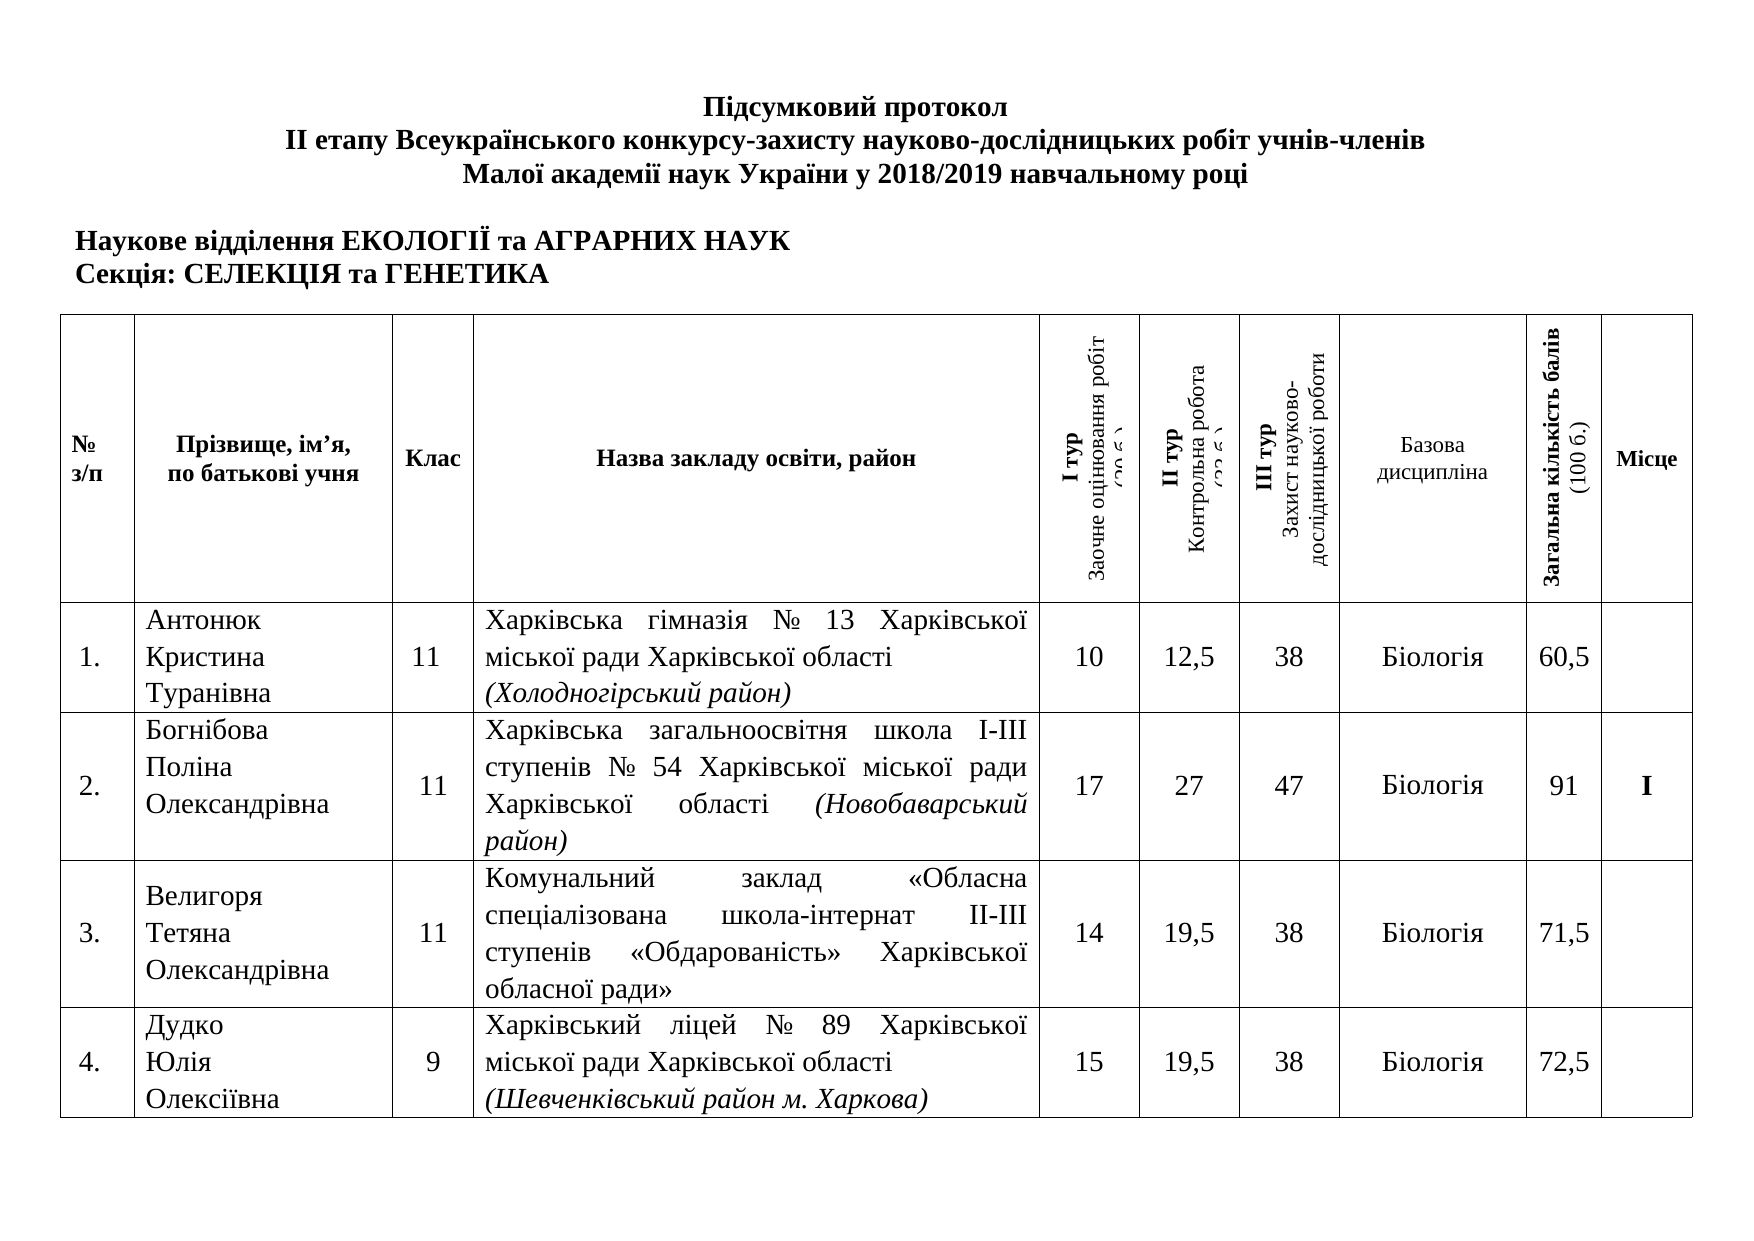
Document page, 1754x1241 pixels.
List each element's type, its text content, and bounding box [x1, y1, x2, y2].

table_cell 15 [1040, 1008, 1139, 1117]
table_cell Богнібова Поліна Олександрівна [135, 713, 392, 859]
table_cell 38 [1240, 1008, 1339, 1117]
table_cell 60,5 [1527, 603, 1601, 712]
table_cell [1602, 603, 1692, 712]
table_cell 47 [1240, 713, 1339, 859]
table_cell 11 [393, 713, 473, 859]
table_cell І [1602, 713, 1692, 859]
table_header Базова дисципліна [1340, 315, 1526, 601]
table_cell 10 [1040, 603, 1139, 712]
table_cell Біологія [1340, 603, 1526, 712]
table_cell Біологія [1340, 861, 1526, 1007]
table_cell 9 [393, 1008, 473, 1117]
text ІІ етапу Всеукраїнського конкурсу-захисту науково-дослідницьких робіт учнів-членів [75, 122, 1636, 156]
table_header ІІІ тур Захист науково- дослідницької роботи (47 б.) [1240, 315, 1339, 601]
table_cell 11 [393, 861, 473, 1007]
table_cell 12,5 [1140, 603, 1239, 712]
table_cell Біологія [1340, 713, 1526, 859]
table_cell [61, 861, 134, 1007]
table_cell Харківська гімназія № 13 Харківської міської ради Харківської області (Холодногірський район) [474, 603, 1039, 712]
table_header Загальна кількість балів (100 б.) [1527, 315, 1601, 601]
table_header Клас [393, 315, 473, 601]
table_cell Біологія [1340, 1008, 1526, 1117]
table_cell 17 [1040, 713, 1139, 859]
table_cell 38 [1240, 861, 1339, 1007]
table_cell [1602, 1008, 1692, 1117]
table_cell 38 [1240, 603, 1339, 712]
table_cell 72,5 [1527, 1008, 1601, 1117]
table_cell Дудко Юлія Олексіївна [135, 1008, 392, 1117]
table_cell 19,5 [1140, 1008, 1239, 1117]
title Підсумковий протокол [75, 89, 1636, 122]
table_header І тур Заочне оцінювання робіт (20 б.) [1040, 315, 1139, 601]
table_cell [1602, 861, 1692, 1007]
table_cell Антонюк Кристина Туранівна [135, 603, 392, 712]
table_header Прізвище, ім’я, по батькові учня [135, 315, 392, 601]
table_header № з/п [61, 315, 134, 601]
text Малої академії наук України у 2018/2019 навчальному році [75, 156, 1636, 189]
table_header Місце [1602, 315, 1692, 601]
table_cell 19,5 [1140, 861, 1239, 1007]
text Секція: СЕЛЕКЦІЯ та ГЕНЕТИКА [75, 256, 1636, 290]
table_cell 71,5 [1527, 861, 1601, 1007]
table_cell 14 [1040, 861, 1139, 1007]
table_cell [61, 713, 134, 859]
table_header Назва закладу освіти, район [474, 315, 1039, 601]
table_cell 27 [1140, 713, 1239, 859]
table_cell Харківський ліцей № 89 Харківської міської ради Харківської області (Шевченківський район м. Харкова) [474, 1008, 1039, 1117]
table_cell 91 [1527, 713, 1601, 859]
table_cell Харківська загальноосвітня школа І-ІІІ ступенів № 54 Харківської міської ради Харківської області (Новобаварський район) [474, 713, 1039, 859]
table_cell [61, 1008, 134, 1117]
table_cell Комунальний заклад «Обласна спеціалізована школа-інтернат ІІ-ІІІ ступенів «Обдарованість» Харківської обласної ради» [474, 861, 1039, 1007]
table_cell 11 [393, 603, 473, 712]
table_header ІІ тур Контрольна робота (33 б.) [1140, 315, 1239, 601]
table_cell Велигоря Тетяна Олександрівна [135, 861, 392, 1007]
table_cell [61, 603, 134, 712]
text Наукове відділення ЕКОЛОГІЇ та АГРАРНИХ НАУК [75, 223, 1636, 256]
